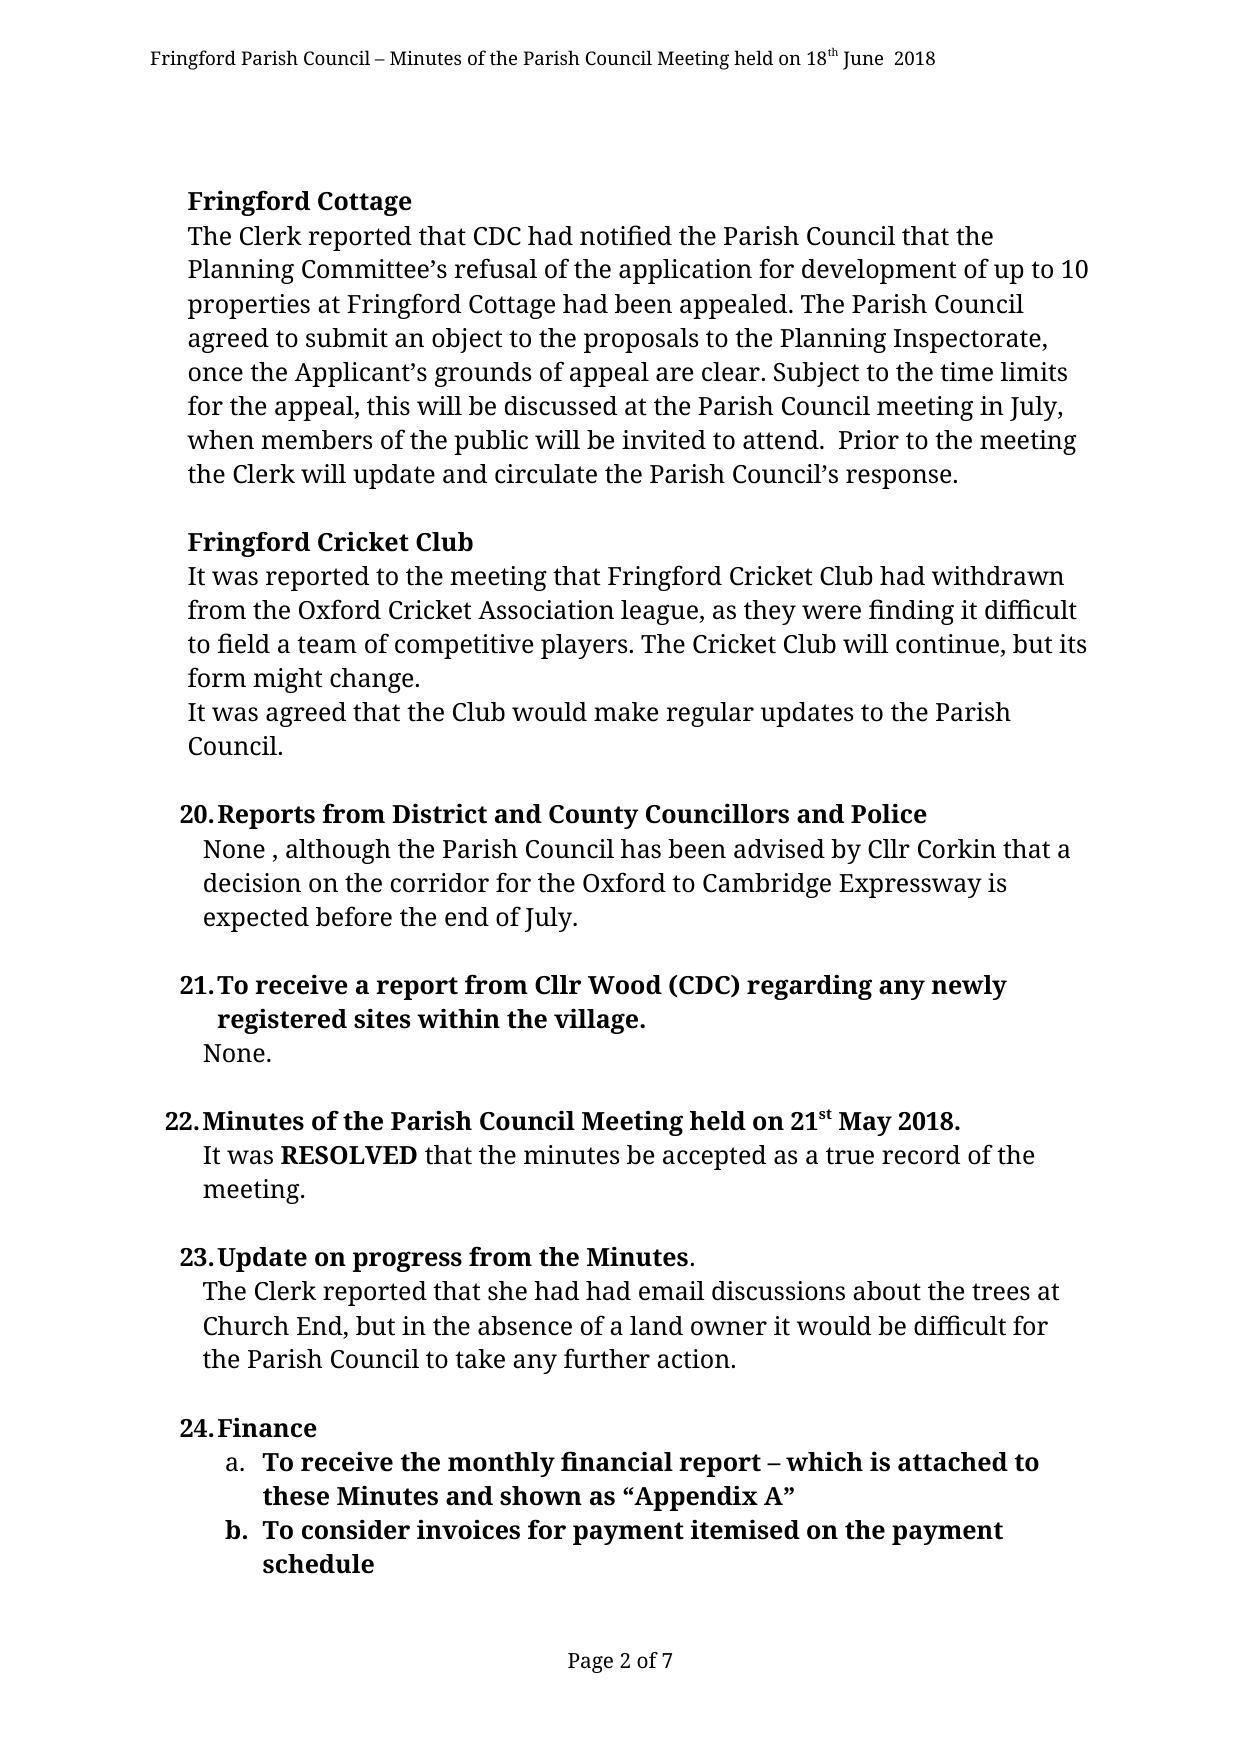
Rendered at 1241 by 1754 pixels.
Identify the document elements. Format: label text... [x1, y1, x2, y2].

list Finance [179, 1410, 1090, 1444]
list Update on progress from the Minutes. [179, 1240, 1090, 1274]
list To receive a report from Cllr Wood (CDC) regarding any newly registered sites within the village. [179, 967, 1090, 1036]
list It was reported to the meeting that Fringford Cricket Club had withdrawn from the Oxford Cricket Association league, as they were finding it difficult to field a team of competitive players. The Cricket Club will continue, but its form might change. [187, 559, 1090, 695]
list Fringford Cottage [187, 184, 1090, 218]
list Reports from District and County Councillors and Police [179, 797, 1090, 831]
list The Clerk reported that CDC had notified the Parish Council that the Planning Committee’s refusal of the application for development of up to 10 properties at Fringford Cottage had been appealed. The Parish Council agreed to submit an object to the proposals to the Planning Inspectorate, once the Applicant’s grounds of appeal are clear. Subject to the time limits for the appeal, this will be discussed at the Parish Council meeting in July, when members of the public will be invited to attend. Prior to the meeting the Clerk will update and circulate the Parish Council’s response. [187, 218, 1090, 491]
list Fringford Cricket Club [187, 525, 1090, 559]
list To consider invoices for payment itemised on the payment schedule [225, 1512, 1090, 1581]
list It was RESOLVED that the minutes be accepted as a true record of the meeting. [203, 1138, 1090, 1206]
list To receive the monthly financial report – which is attached to these Minutes and shown as “Appendix A” [225, 1444, 1090, 1512]
list The Clerk reported that she had had email discussions about the trees at Church End, but in the absence of a land owner it would be difficult for the Parish Council to take any further action. [202, 1274, 1090, 1376]
list Minutes of the Parish Council Meeting held on 21st May 2018. [165, 1104, 1090, 1138]
list None , although the Parish Council has been advised by Cllr Corkin that a decision on the corridor for the Oxford to Cambridge Expressway is expected before the end of July. [203, 831, 1090, 933]
list It was agreed that the Club would make regular updates to the Parish Council. [187, 695, 1090, 763]
text None. [203, 1036, 1090, 1070]
